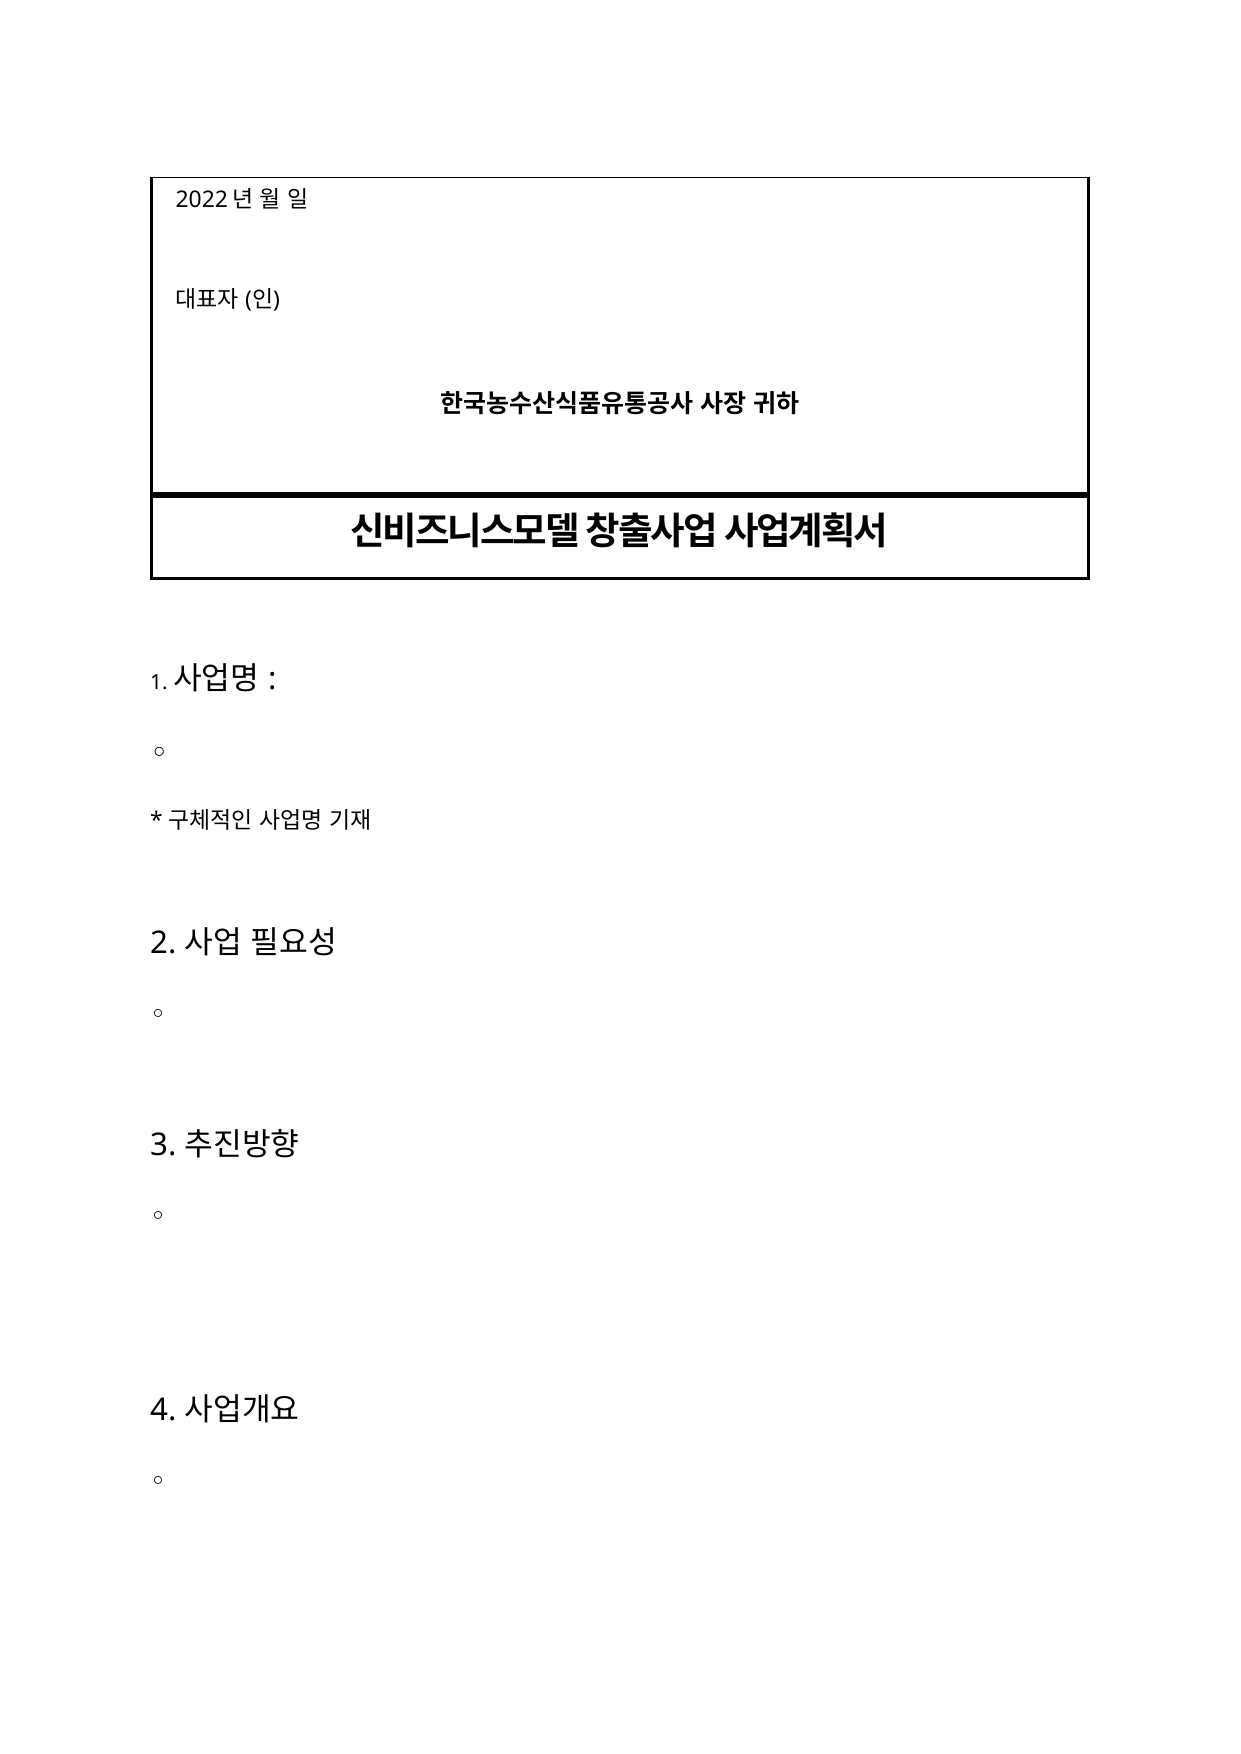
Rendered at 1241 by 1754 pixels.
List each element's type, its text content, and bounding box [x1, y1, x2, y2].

list 사업명 : [150, 653, 1090, 698]
text ◦ [150, 1196, 1090, 1233]
text * 구체적인 사업명 기재 [150, 802, 1090, 836]
text ◦ [150, 730, 1090, 773]
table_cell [153, 178, 1087, 492]
text 4. 사업개요 [150, 1384, 1090, 1430]
text 2. 사업 필요성 [150, 917, 1090, 962]
table_header 신비즈니스모델 창출사업 사업계획서 [153, 498, 1087, 577]
text 3. 추진방향 [150, 1119, 1090, 1165]
text ◦ [150, 1461, 1090, 1498]
text ◦ [150, 994, 1090, 1031]
